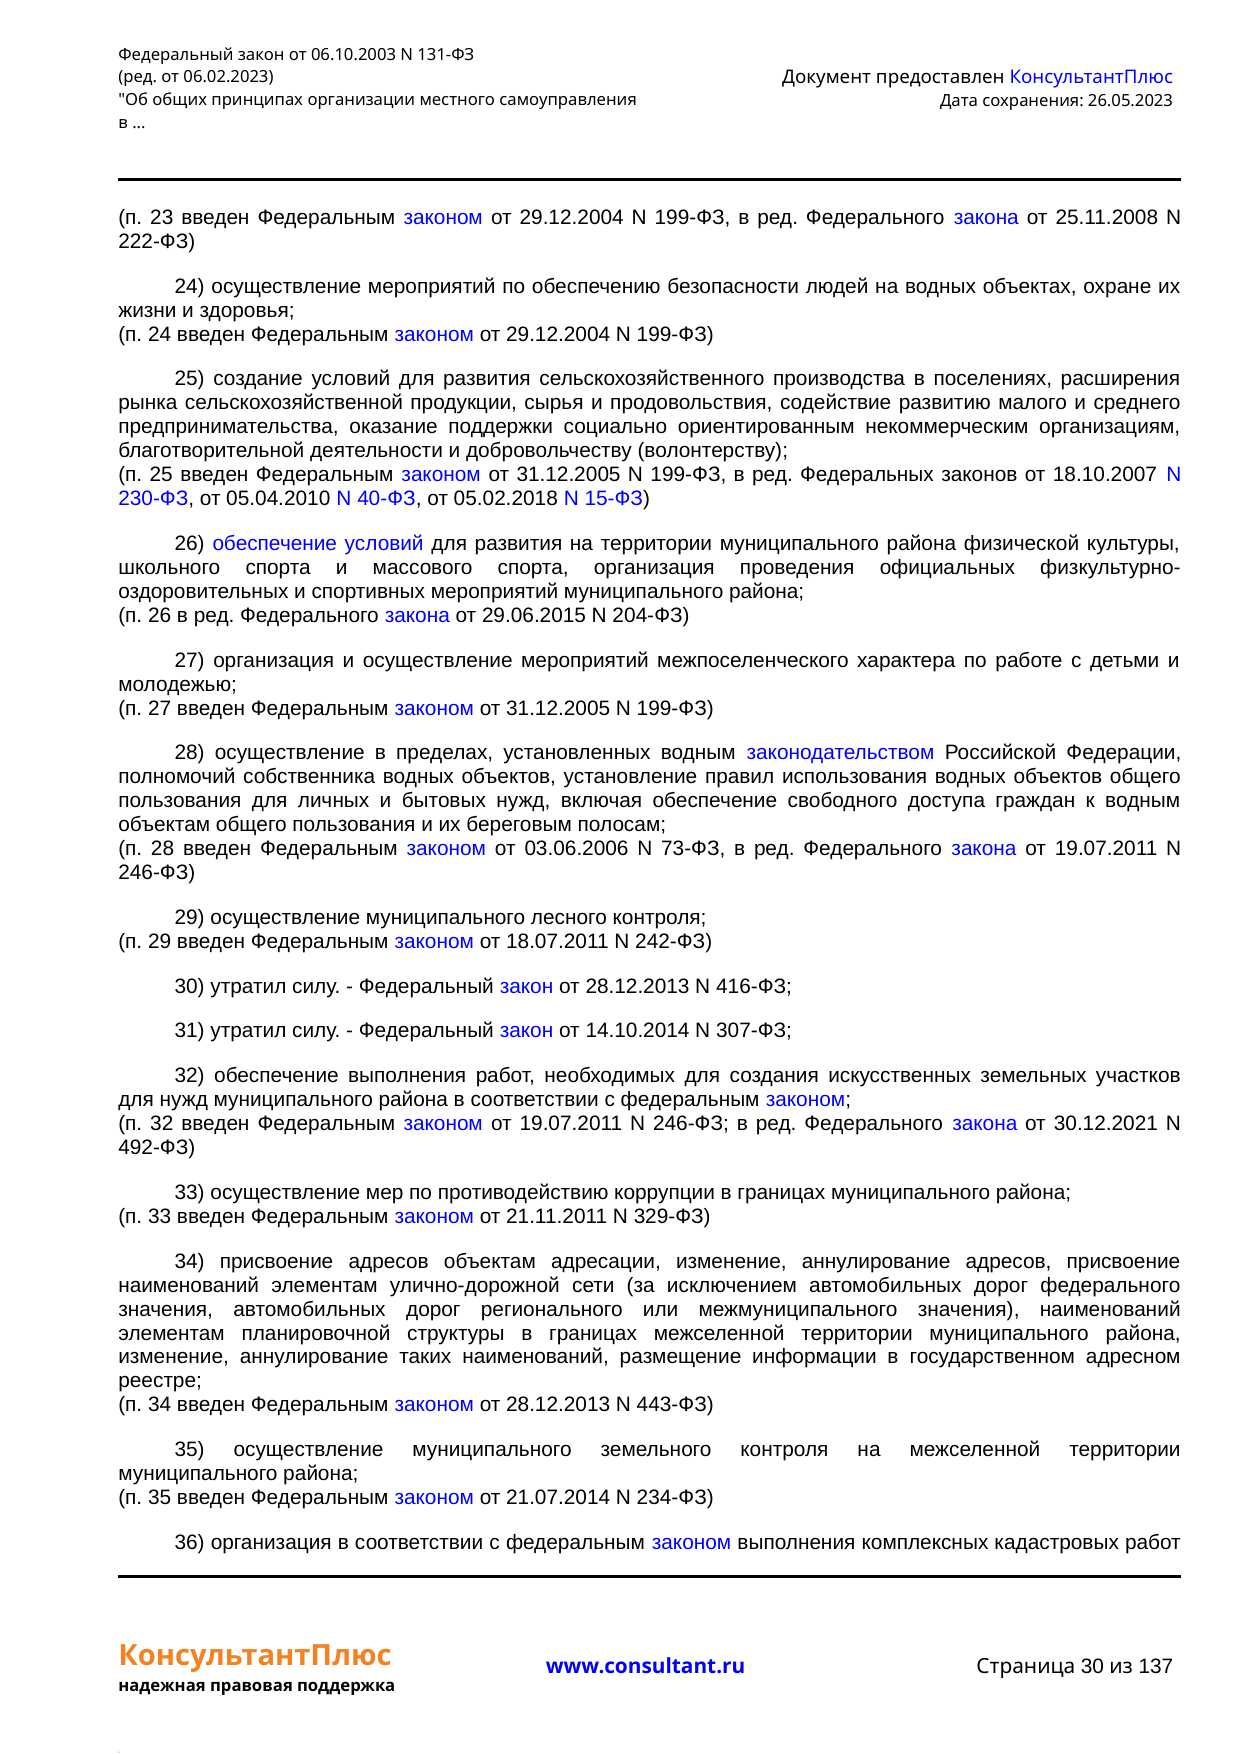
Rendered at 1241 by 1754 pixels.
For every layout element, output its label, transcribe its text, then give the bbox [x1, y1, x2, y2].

text (п. 26 в ред. Федерального закона от 29.06.2015 N 204-ФЗ) [118, 603, 1181, 627]
text 30) утратил силу. - Федеральный закон от 28.12.2013 N 416-ФЗ; [118, 973, 1181, 997]
text 35) осуществление муниципального земельного контроля на межселенной территории муниципального района; [118, 1437, 1181, 1485]
text 26) обеспечение условий для развития на территории муниципального района физической культуры, школьного спорта и массового спорта, организация проведения официальных физкультурно-оздоровительных и спортивных мероприятий муниципального района; [118, 531, 1181, 603]
text 25) создание условий для развития сельскохозяйственного производства в поселениях, расширения рынка сельскохозяйственной продукции, сырья и продовольствия, содействие развитию малого и среднего предпринимательства, оказание поддержки социально ориентированным некоммерческим организациям, благотворительной деятельности и добровольчеству (волонтерству); [118, 366, 1181, 462]
text (п. 34 введен Федеральным законом от 28.12.2013 N 443-ФЗ) [118, 1392, 1181, 1416]
text (п. 27 введен Федеральным законом от 31.12.2005 N 199-ФЗ) [118, 695, 1181, 719]
text (п. 23 введен Федеральным законом от 29.12.2004 N 199-ФЗ, в ред. Федерального закона от 25.11.2008 N 222-ФЗ) [118, 205, 1181, 253]
text 28) осуществление в пределах, установленных водным законодательством Российской Федерации, полномочий собственника водных объектов, установление правил использования водных объектов общего пользования для личных и бытовых нужд, включая обеспечение свободного доступа граждан к водным объектам общего пользования и их береговым полосам; [118, 740, 1181, 836]
text (п. 28 введен Федеральным законом от 03.06.2006 N 73-ФЗ, в ред. Федерального закона от 19.07.2011 N 246-ФЗ) [118, 836, 1181, 884]
text 29) осуществление муниципального лесного контроля; [118, 905, 1181, 929]
text 24) осуществление мероприятий по обеспечению безопасности людей на водных объектах, охране их жизни и здоровья; [118, 273, 1181, 321]
text 32) обеспечение выполнения работ, необходимых для создания искусственных земельных участков для нужд муниципального района в соответствии с федеральным законом; [118, 1063, 1181, 1111]
text 31) утратил силу. - Федеральный закон от 14.10.2014 N 307-ФЗ; [118, 1018, 1181, 1042]
text (п. 24 введен Федеральным законом от 29.12.2004 N 199-ФЗ) [118, 321, 1181, 345]
text (п. 32 введен Федеральным законом от 19.07.2011 N 246-ФЗ; в ред. Федерального закона от 30.12.2021 N 492-ФЗ) [118, 1111, 1181, 1159]
text (п. 33 введен Федеральным законом от 21.11.2011 N 329-ФЗ) [118, 1204, 1181, 1228]
text (п. 29 введен Федеральным законом от 18.07.2011 N 242-ФЗ) [118, 929, 1181, 953]
text (п. 35 введен Федеральным законом от 21.07.2014 N 234-ФЗ) [118, 1485, 1181, 1509]
text 27) организация и осуществление мероприятий межпоселенческого характера по работе с детьми и молодежью; [118, 647, 1181, 695]
text (п. 25 введен Федеральным законом от 31.12.2005 N 199-ФЗ, в ред. Федеральных законов от 18.10.2007 N 230-ФЗ, от 05.04.2010 N 40-ФЗ, от 05.02.2018 N 15-ФЗ) [118, 462, 1181, 510]
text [118, 1530, 1181, 1554]
text 34) присвоение адресов объектам адресации, изменение, аннулирование адресов, присвоение наименований элементам улично-дорожной сети (за исключением автомобильных дорог федерального значения, автомобильных дорог регионального или межмуниципального значения), наименований элементам планировочной структуры в границах межселенной территории муниципального района, изменение, аннулирование таких наименований, размещение информации в государственном адресном реестре; [118, 1248, 1181, 1392]
text 33) осуществление мер по противодействию коррупции в границах муниципального района; [118, 1180, 1181, 1204]
